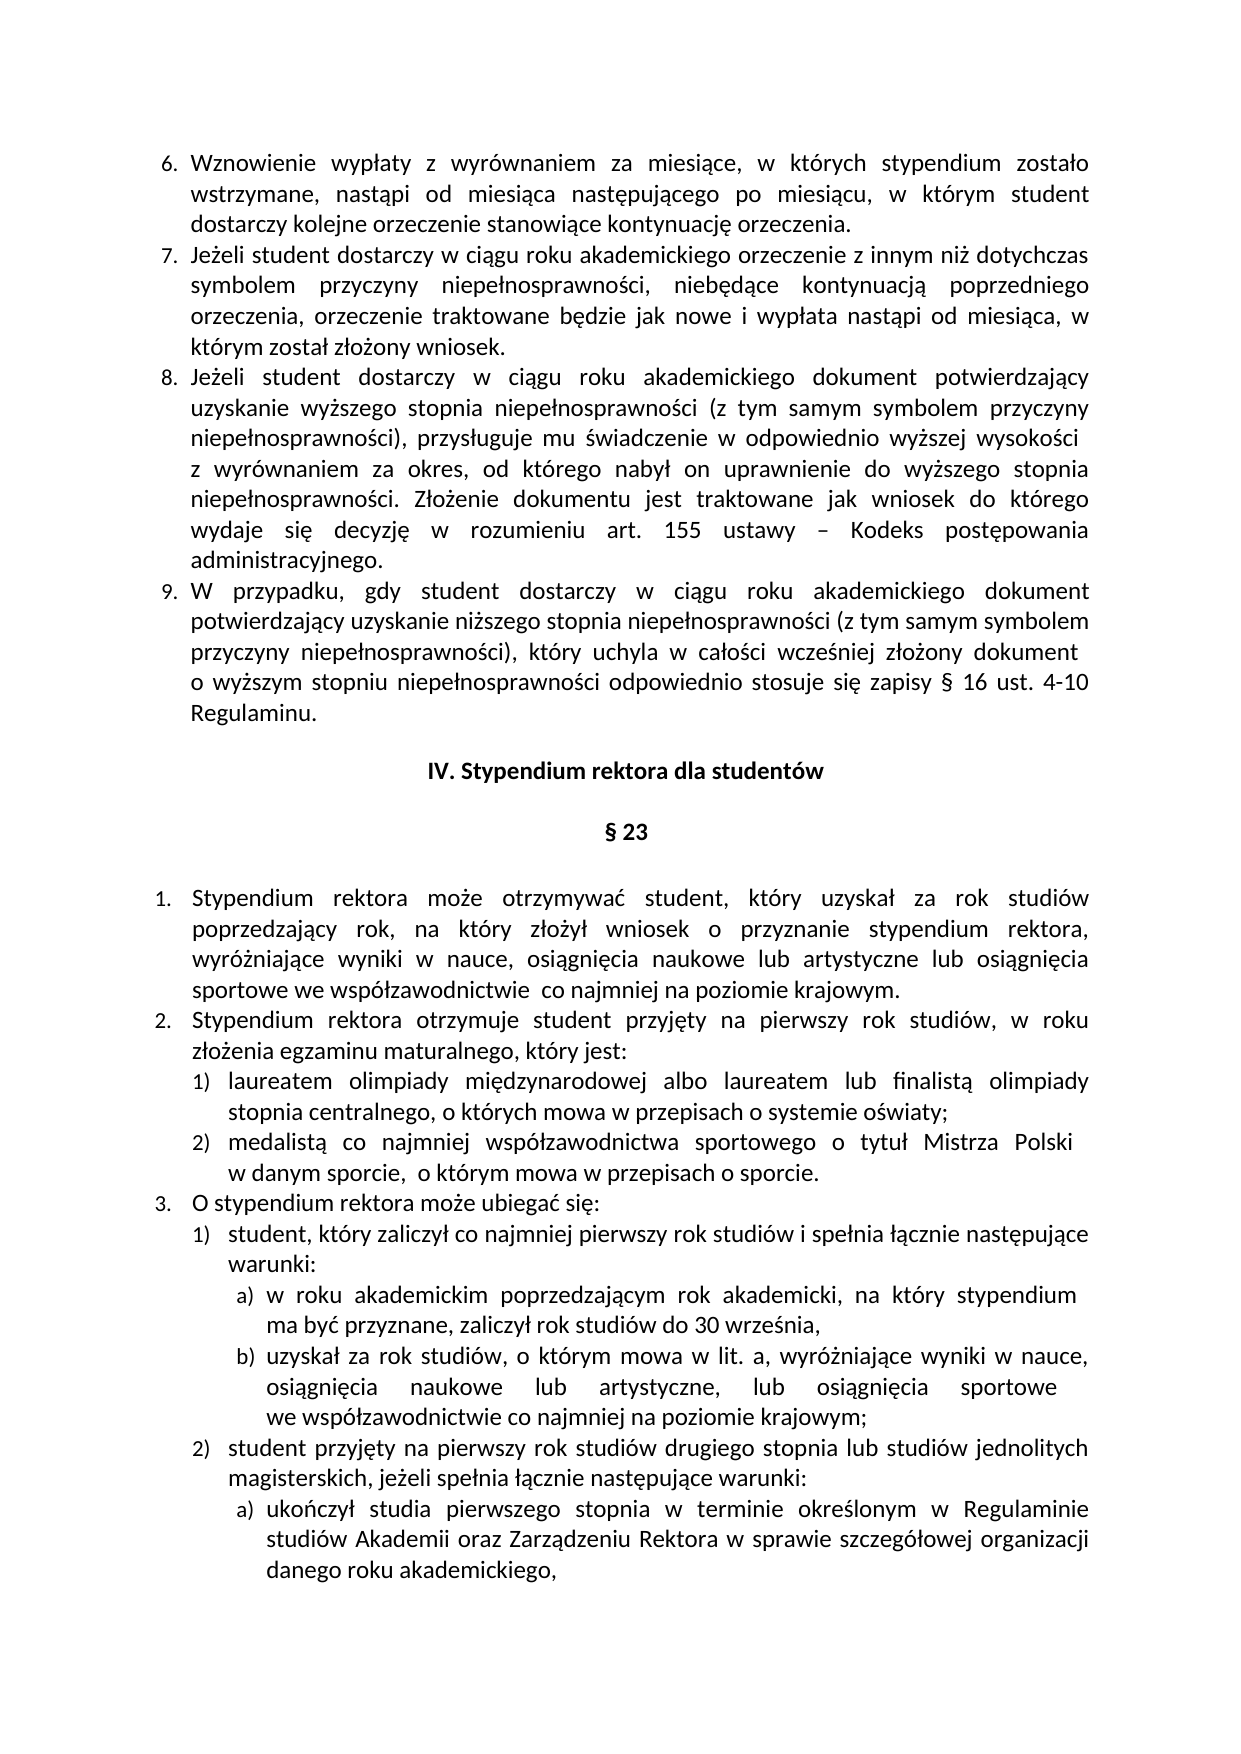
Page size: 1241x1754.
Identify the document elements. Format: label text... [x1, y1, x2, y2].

list laureatem olimpiady międzynarodowej albo laureatem lub finalistą olimpiady stopnia centralnego, o których mowa w przepisach o systemie oświaty; [192, 1065, 1090, 1126]
list Jeżeli student dostarczy w ciągu roku akademickiego orzeczenie z innym niż dotychczas symbolem przyczyny niepełnosprawności, niebędące kontynuacją poprzedniego orzeczenia, orzeczenie traktowane będzie jak nowe i wypłata nastąpi od miesiąca, w którym został złożony wniosek. [161, 239, 1090, 361]
list Stypendium rektora otrzymuje student przyjęty na pierwszy rok studiów, w roku złożenia egzaminu maturalnego, który jest: [154, 1004, 1090, 1065]
list student, który zaliczył co najmniej pierwszy rok studiów i spełnia łącznie następujące warunki: [192, 1218, 1090, 1279]
list student przyjęty na pierwszy rok studiów drugiego stopnia lub studiów jednolitych magisterskich, jeżeli spełnia łącznie następujące warunki: [192, 1432, 1090, 1493]
list Stypendium rektora może otrzymywać student, który uzyskał za rok studiów poprzedzający rok, na który złożył wniosek o przyznanie stypendium rektora, wyróżniające wyniki w nauce, osiągnięcia naukowe lub artystyczne lub osiągnięcia sportowe we współzawodnictwie co najmniej na poziomie krajowym. [154, 882, 1090, 1004]
text IV. Stypendium rektora dla studentów [159, 756, 1092, 786]
list w roku akademickim poprzedzającym rok akademicki, na który stypendium ma być przyznane, zaliczył rok studiów do 30 września, [236, 1279, 1090, 1340]
subtitle § 23 [160, 817, 1092, 847]
list W przypadku, gdy student dostarczy w ciągu roku akademickiego dokument potwierdzający uzyskanie niższego stopnia niepełnosprawności (z tym samym symbolem przyczyny niepełnosprawności), który uchyla w całości wcześniej złożony dokument o wyższym stopniu niepełnosprawności odpowiednio stosuje się zapisy § 16 ust. 4-10 Regulaminu. [161, 575, 1090, 727]
list uzyskał za rok studiów, o którym mowa w lit. a, wyróżniające wyniki w nauce, osiągnięcia naukowe lub artystyczne, lub osiągnięcia sportowe we współzawodnictwie co najmniej na poziomie krajowym; [236, 1340, 1090, 1432]
list ukończył studia pierwszego stopnia w terminie określonym w Regulaminie studiów Akademii oraz Zarządzeniu Rektora w sprawie szczegółowej organizacji danego roku akademickiego, [236, 1493, 1090, 1584]
list Jeżeli student dostarczy w ciągu roku akademickiego dokument potwierdzający uzyskanie wyższego stopnia niepełnosprawności (z tym samym symbolem przyczyny niepełnosprawności), przysługuje mu świadczenie w odpowiednio wyższej wysokości z wyrównaniem za okres, od którego nabył on uprawnienie do wyższego stopnia niepełnosprawności. Złożenie dokumentu jest traktowane jak wniosek do którego wydaje się decyzję w rozumieniu art. 155 ustawy – Kodeks postępowania administracyjnego. [161, 361, 1090, 575]
list O stypendium rektora może ubiegać się: [154, 1187, 1090, 1218]
list medalistą co najmniej współzawodnictwa sportowego o tytuł Mistrza Polski w danym sporcie, o którym mowa w przepisach o sporcie. [192, 1126, 1090, 1187]
list Wznowienie wypłaty z wyrównaniem za miesiące, w których stypendium zostało wstrzymane, nastąpi od miesiąca następującego po miesiącu, w którym student dostarczy kolejne orzeczenie stanowiące kontynuację orzeczenia. [161, 148, 1090, 239]
